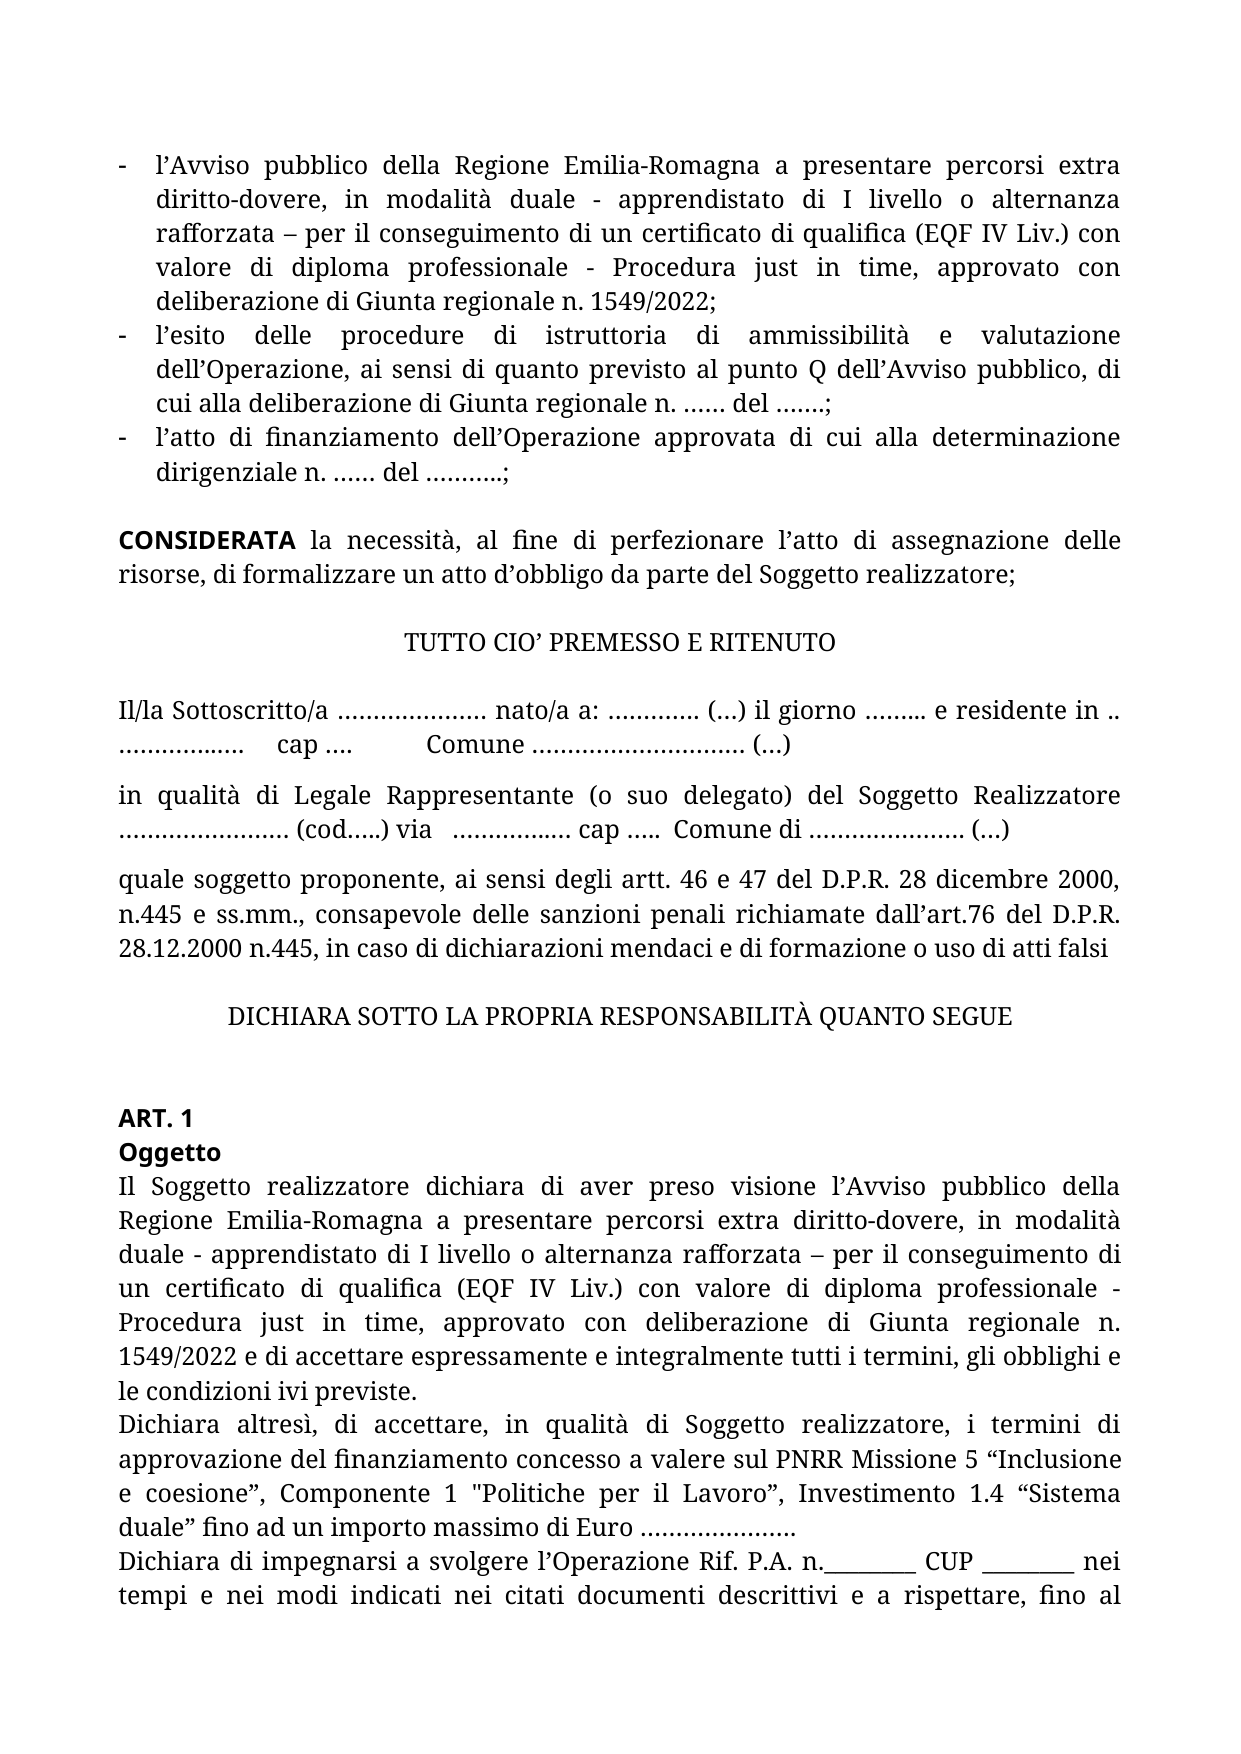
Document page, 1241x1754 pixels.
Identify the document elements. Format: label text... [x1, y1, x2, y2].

text Dichiara altresì, di accettare, in qualità di Soggetto realizzatore, i termini di approvazione del finanziamento concesso a valere sul PNRR Missione 5 “Inclusione e coesione”, Componente 1 "Politiche per il Lavoro”, Investimento 1.4 “Sistema duale” fino ad un importo massimo di Euro …………………. [118, 1407, 1122, 1543]
text DICHIARA SOTTO LA PROPRIA RESPONSABILITÀ QUANTO SEGUE [118, 998, 1122, 1032]
text TUTTO CIO’ PREMESSO E RITENUTO [118, 624, 1122, 658]
text Il Soggetto realizzatore dichiara di aver preso visione l’Avviso pubblico della Regione Emilia-Romagna a presentare percorsi extra diritto-dovere, in modalità duale - apprendistato di I livello o alternanza rafforzata – per il conseguimento di un certificato di qualifica (EQF IV Liv.) con valore di diploma professionale - Procedura just in time, approvato con deliberazione di Giunta regionale n. 1549/2022 e di accettare espressamente e integralmente tutti i termini, gli obblighi e le condizioni ivi previste. [118, 1169, 1122, 1407]
list l’Avviso pubblico della Regione Emilia-Romagna a presentare percorsi extra diritto-dovere, in modalità duale - apprendistato di I livello o alternanza rafforzata – per il conseguimento di un certificato di qualifica (EQF IV Liv.) con valore di diploma professionale - Procedura just in time, approvato con deliberazione di Giunta regionale n. 1549/2022; [118, 148, 1122, 318]
text Il/la Sottoscritto/a ………………… nato/a a: …………. (…) il giorno ……... e residente in ..…………..…. cap …. Comune ………………………… (…) [118, 693, 1122, 761]
text quale soggetto proponente, ai sensi degli artt. 46 e 47 del D.P.R. 28 dicembre 2000, n.445 e ss.mm., consapevole delle sanzioni penali richiamate dall’art.76 del D.P.R. 28.12.2000 n.445, in caso di dichiarazioni mendaci e di formazione o uso di atti falsi [118, 862, 1122, 964]
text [118, 1543, 1122, 1612]
list l’atto di finanziamento dell’Operazione approvata di cui alla determinazione dirigenziale n. …… del ………..; [118, 420, 1122, 488]
text CONSIDERATA la necessità, al fine di perfezionare l’atto di assegnazione delle risorse, di formalizzare un atto d’obbligo da parte del Soggetto realizzatore; [118, 522, 1122, 590]
text in qualità di Legale Rappresentante (o suo delegato) del Soggetto Realizzatore …………………… (cod…..) via …………..… cap ….. Comune di …………………. (…) [118, 777, 1122, 846]
text ART. 1 [118, 1101, 1122, 1135]
list l’esito delle procedure di istruttoria di ammissibilità e valutazione dell’Operazione, ai sensi di quanto previsto al punto Q dell’Avviso pubblico, di cui alla deliberazione di Giunta regionale n. …… del …….; [118, 318, 1122, 420]
text Oggetto [118, 1135, 1122, 1169]
